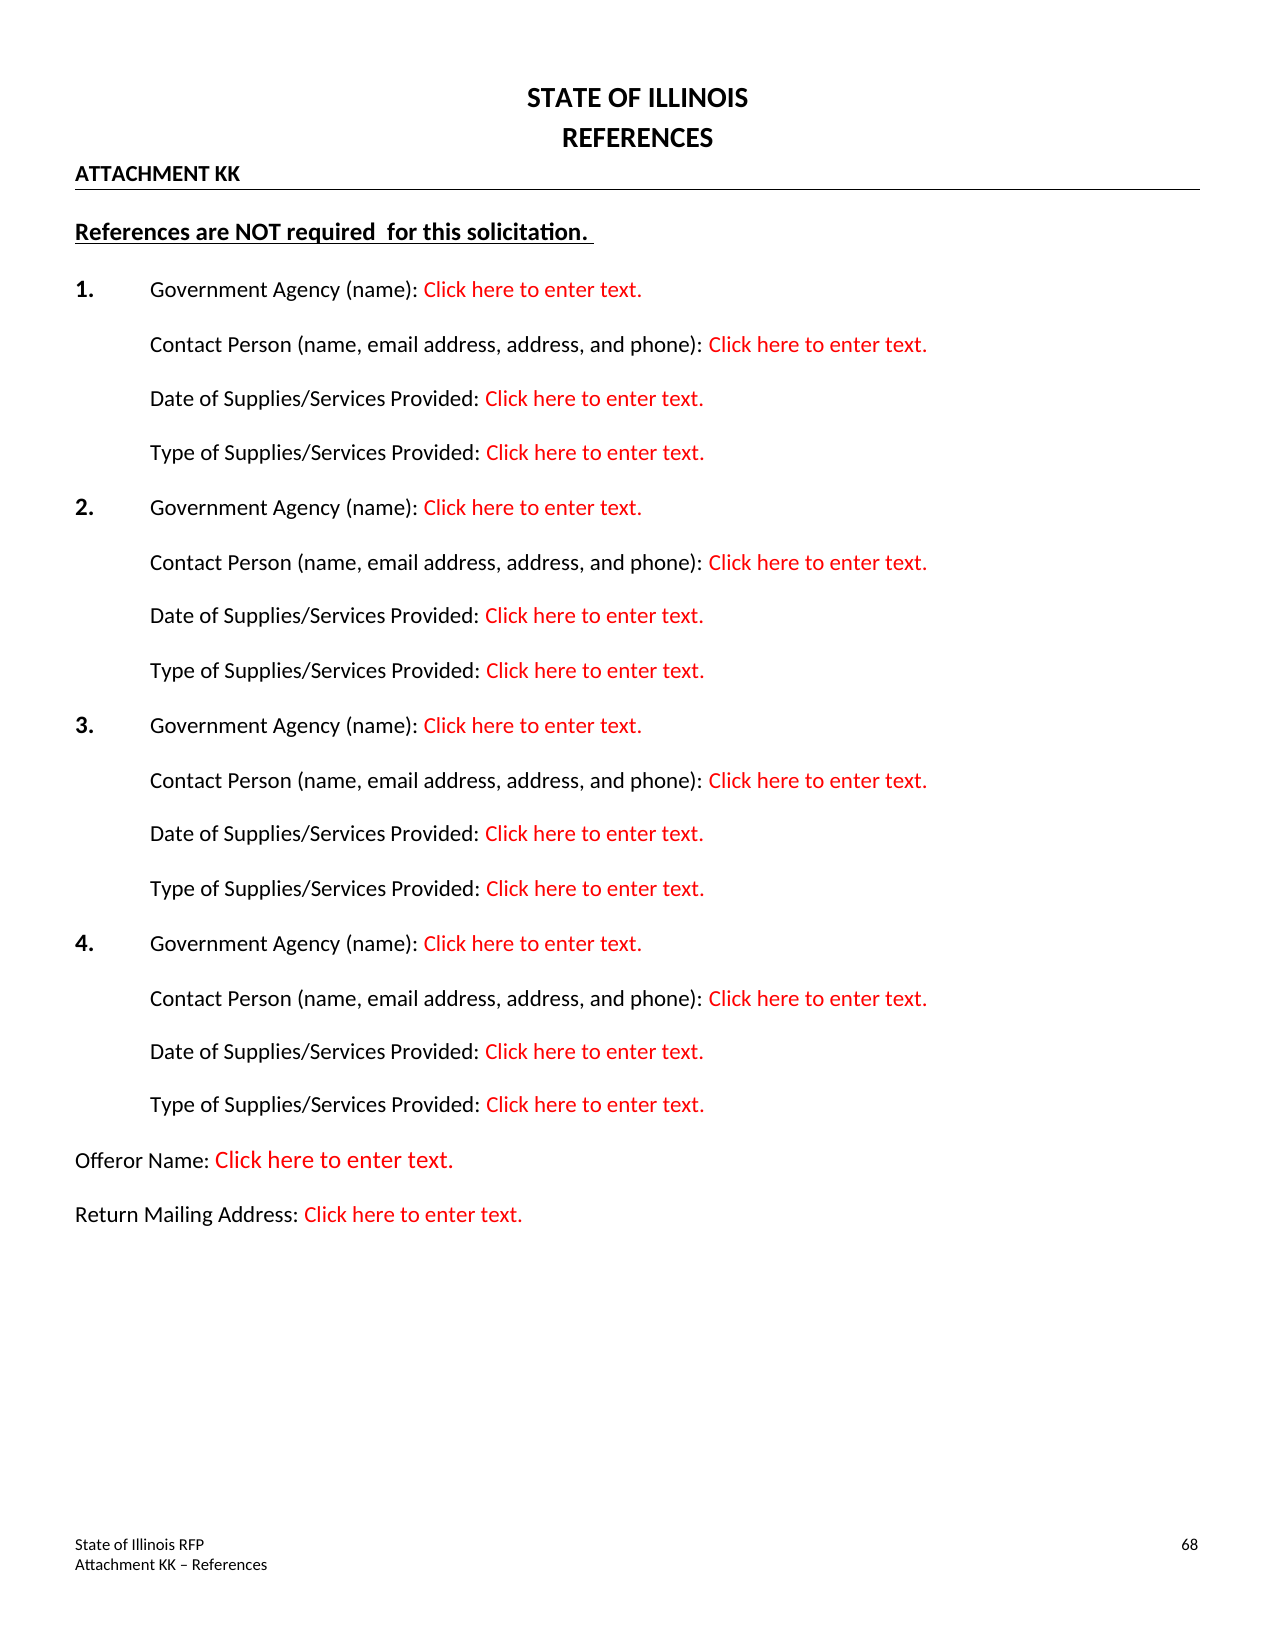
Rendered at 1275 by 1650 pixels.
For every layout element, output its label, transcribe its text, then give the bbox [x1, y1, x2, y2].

list Contact Person (name, email address, address, and phone): [150, 984, 1200, 1012]
list Type of Supplies/Services Provided: [150, 874, 1200, 902]
list Date of Supplies/Services Provided: [150, 1035, 1200, 1065]
list Contact Person (name, email address, address, and phone): [150, 331, 1200, 359]
text Return Mailing Address: [75, 1200, 1200, 1228]
list Government Agency (name): [75, 927, 1200, 957]
list Government Agency (name): [75, 709, 1200, 739]
list Date of Supplies/Services Provided: [150, 600, 1200, 629]
list Type of Supplies/Services Provided: [150, 656, 1200, 684]
list Contact Person (name, email address, address, and phone): [150, 766, 1200, 794]
list Type of Supplies/Services Provided: [150, 1088, 1200, 1118]
list Date of Supplies/Services Provided: [150, 817, 1200, 847]
list Type of Supplies/Services Provided: [150, 438, 1200, 466]
list Date of Supplies/Services Provided: [150, 382, 1200, 412]
text Offeror Name: [75, 1144, 1200, 1175]
text References are NOT required for this solicitation. [75, 217, 1200, 247]
list Government Agency (name): [75, 273, 1200, 304]
list Government Agency (name): [75, 491, 1200, 522]
list Contact Person (name, email address, address, and phone): [150, 548, 1200, 576]
